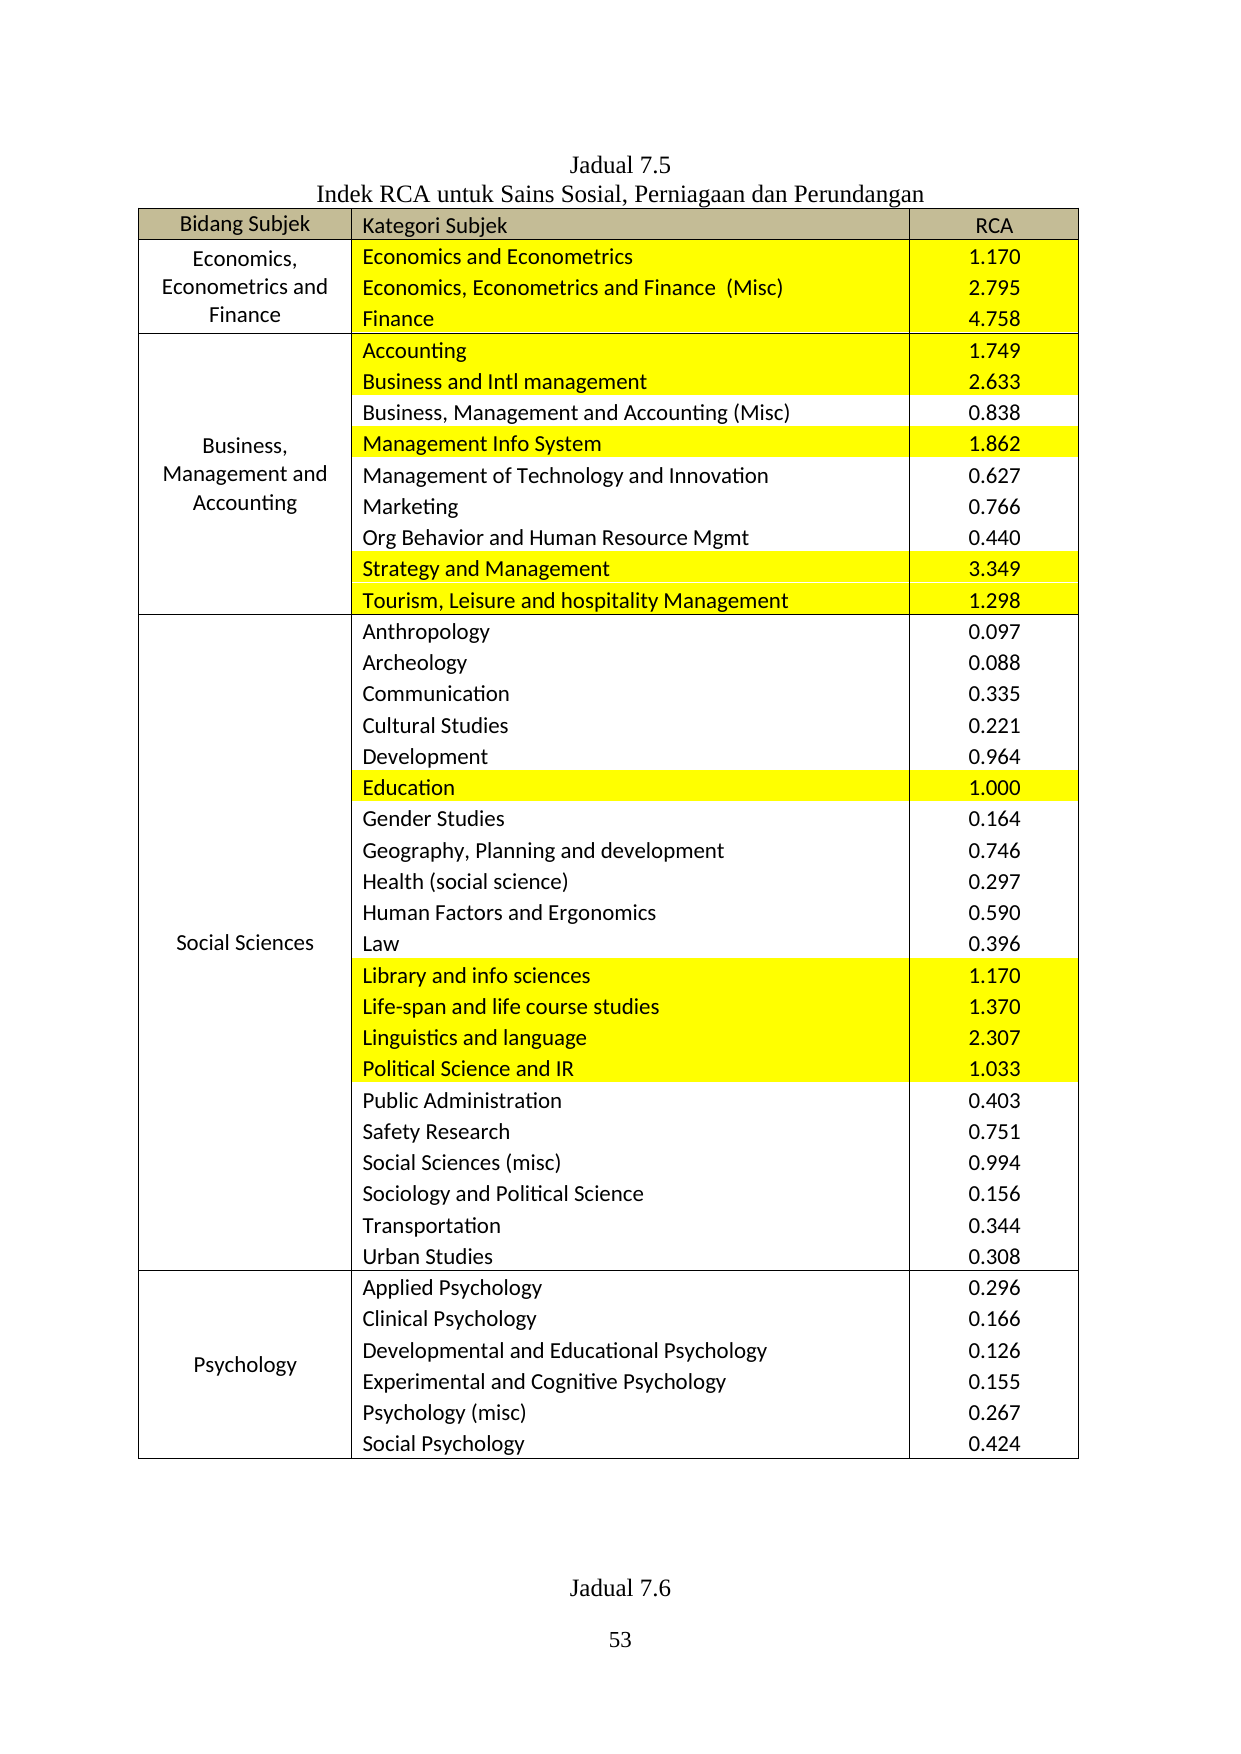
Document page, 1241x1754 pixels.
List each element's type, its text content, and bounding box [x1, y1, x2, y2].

table_cell Health (social science) [352, 864, 909, 895]
table_cell Social Sciences (misc) [352, 1145, 909, 1176]
table_cell Safety Research [352, 1114, 909, 1145]
table_cell 3.349 [910, 551, 1078, 582]
table_cell 1.033 [910, 1051, 1078, 1082]
table_cell 1.370 [910, 989, 1078, 1020]
text Jadual 7.5 [150, 150, 1090, 179]
table_cell 2.795 [910, 270, 1078, 301]
table_cell Business, Management and Accounting (Misc) [352, 395, 909, 426]
table_cell 0.403 [910, 1083, 1078, 1114]
table_cell 0.838 [910, 395, 1078, 426]
table_cell Tourism, Leisure and hospitality Management [352, 583, 909, 614]
table_header RCA [910, 209, 1078, 239]
table_cell Public Administration [352, 1083, 909, 1114]
table_cell 0.424 [910, 1426, 1078, 1457]
table_cell Management of Technology and Innovation [352, 458, 909, 489]
table_cell 2.633 [910, 364, 1078, 395]
table_cell 0.155 [910, 1364, 1078, 1395]
table_cell Economics, Econometrics and Finance [139, 240, 351, 332]
table_cell 0.296 [910, 1271, 1078, 1301]
table_cell Library and info sciences [352, 958, 909, 989]
table_cell 1.000 [910, 770, 1078, 801]
table_cell Finance [352, 301, 909, 332]
table_cell 0.627 [910, 458, 1078, 489]
table_cell 0.335 [910, 676, 1078, 707]
table_header Kategori Subjek [352, 209, 909, 239]
table_cell 0.308 [910, 1239, 1078, 1270]
table_cell 0.751 [910, 1114, 1078, 1145]
table_cell Marketing [352, 489, 909, 520]
table_cell 0.746 [910, 833, 1078, 864]
table_cell 0.396 [910, 926, 1078, 957]
table_cell Applied Psychology [352, 1271, 909, 1301]
table_cell 0.590 [910, 895, 1078, 926]
table_cell Anthropology [352, 615, 909, 645]
table_cell Developmental and Educational Psychology [352, 1333, 909, 1364]
table_cell 0.440 [910, 520, 1078, 551]
table_cell Economics and Econometrics [352, 240, 909, 270]
table_cell Experimental and Cognitive Psychology [352, 1364, 909, 1395]
table_cell Strategy and Management [352, 551, 909, 582]
table_cell 0.221 [910, 708, 1078, 739]
table_cell Business and Intl management [352, 364, 909, 395]
table_cell Education [352, 770, 909, 801]
table_header Bidang Subjek [139, 209, 351, 239]
text Jadual 7.6 [150, 1573, 1090, 1602]
table_cell Law [352, 926, 909, 957]
table_cell 4.758 [910, 301, 1078, 332]
table_cell Accounting [352, 334, 909, 364]
table_cell 0.166 [910, 1301, 1078, 1332]
table_cell 0.088 [910, 645, 1078, 676]
table_cell Transportation [352, 1208, 909, 1239]
table_cell Archeology [352, 645, 909, 676]
table_cell Urban Studies [352, 1239, 909, 1270]
table_cell Human Factors and Ergonomics [352, 895, 909, 926]
table_cell Management Info System [352, 426, 909, 457]
table_cell 0.164 [910, 801, 1078, 832]
table_cell Sociology and Political Science [352, 1176, 909, 1207]
table_cell Linguistics and language [352, 1020, 909, 1051]
table_cell Economics, Econometrics and Finance (Misc) [352, 270, 909, 301]
table_cell 0.126 [910, 1333, 1078, 1364]
table_cell 0.766 [910, 489, 1078, 520]
table_cell Psychology [139, 1271, 351, 1457]
table_cell Business, Management and Accounting [139, 334, 351, 614]
text Indek RCA untuk Sains Sosial, Perniagaan dan Perundangan [150, 179, 1090, 207]
table_cell 0.267 [910, 1395, 1078, 1426]
table_cell Communication [352, 676, 909, 707]
table_cell Gender Studies [352, 801, 909, 832]
table_cell 1.170 [910, 958, 1078, 989]
table_cell Clinical Psychology [352, 1301, 909, 1332]
table_cell 1.749 [910, 334, 1078, 364]
table_cell Org Behavior and Human Resource Mgmt [352, 520, 909, 551]
table_cell 0.156 [910, 1176, 1078, 1207]
table_cell 0.994 [910, 1145, 1078, 1176]
table_cell Psychology (misc) [352, 1395, 909, 1426]
table_cell 0.297 [910, 864, 1078, 895]
table_cell Cultural Studies [352, 708, 909, 739]
table_cell Political Science and IR [352, 1051, 909, 1082]
table_cell Social Psychology [352, 1426, 909, 1457]
table_cell 0.964 [910, 739, 1078, 770]
table_cell Development [352, 739, 909, 770]
table_cell 1.862 [910, 426, 1078, 457]
table_cell 2.307 [910, 1020, 1078, 1051]
table_cell 1.170 [910, 240, 1078, 270]
table_cell 1.298 [910, 583, 1078, 614]
table_cell Life-span and life course studies [352, 989, 909, 1020]
table_cell Geography, Planning and development [352, 833, 909, 864]
table_cell Social Sciences [139, 615, 351, 1270]
table_cell 0.344 [910, 1208, 1078, 1239]
table_cell 0.097 [910, 615, 1078, 645]
